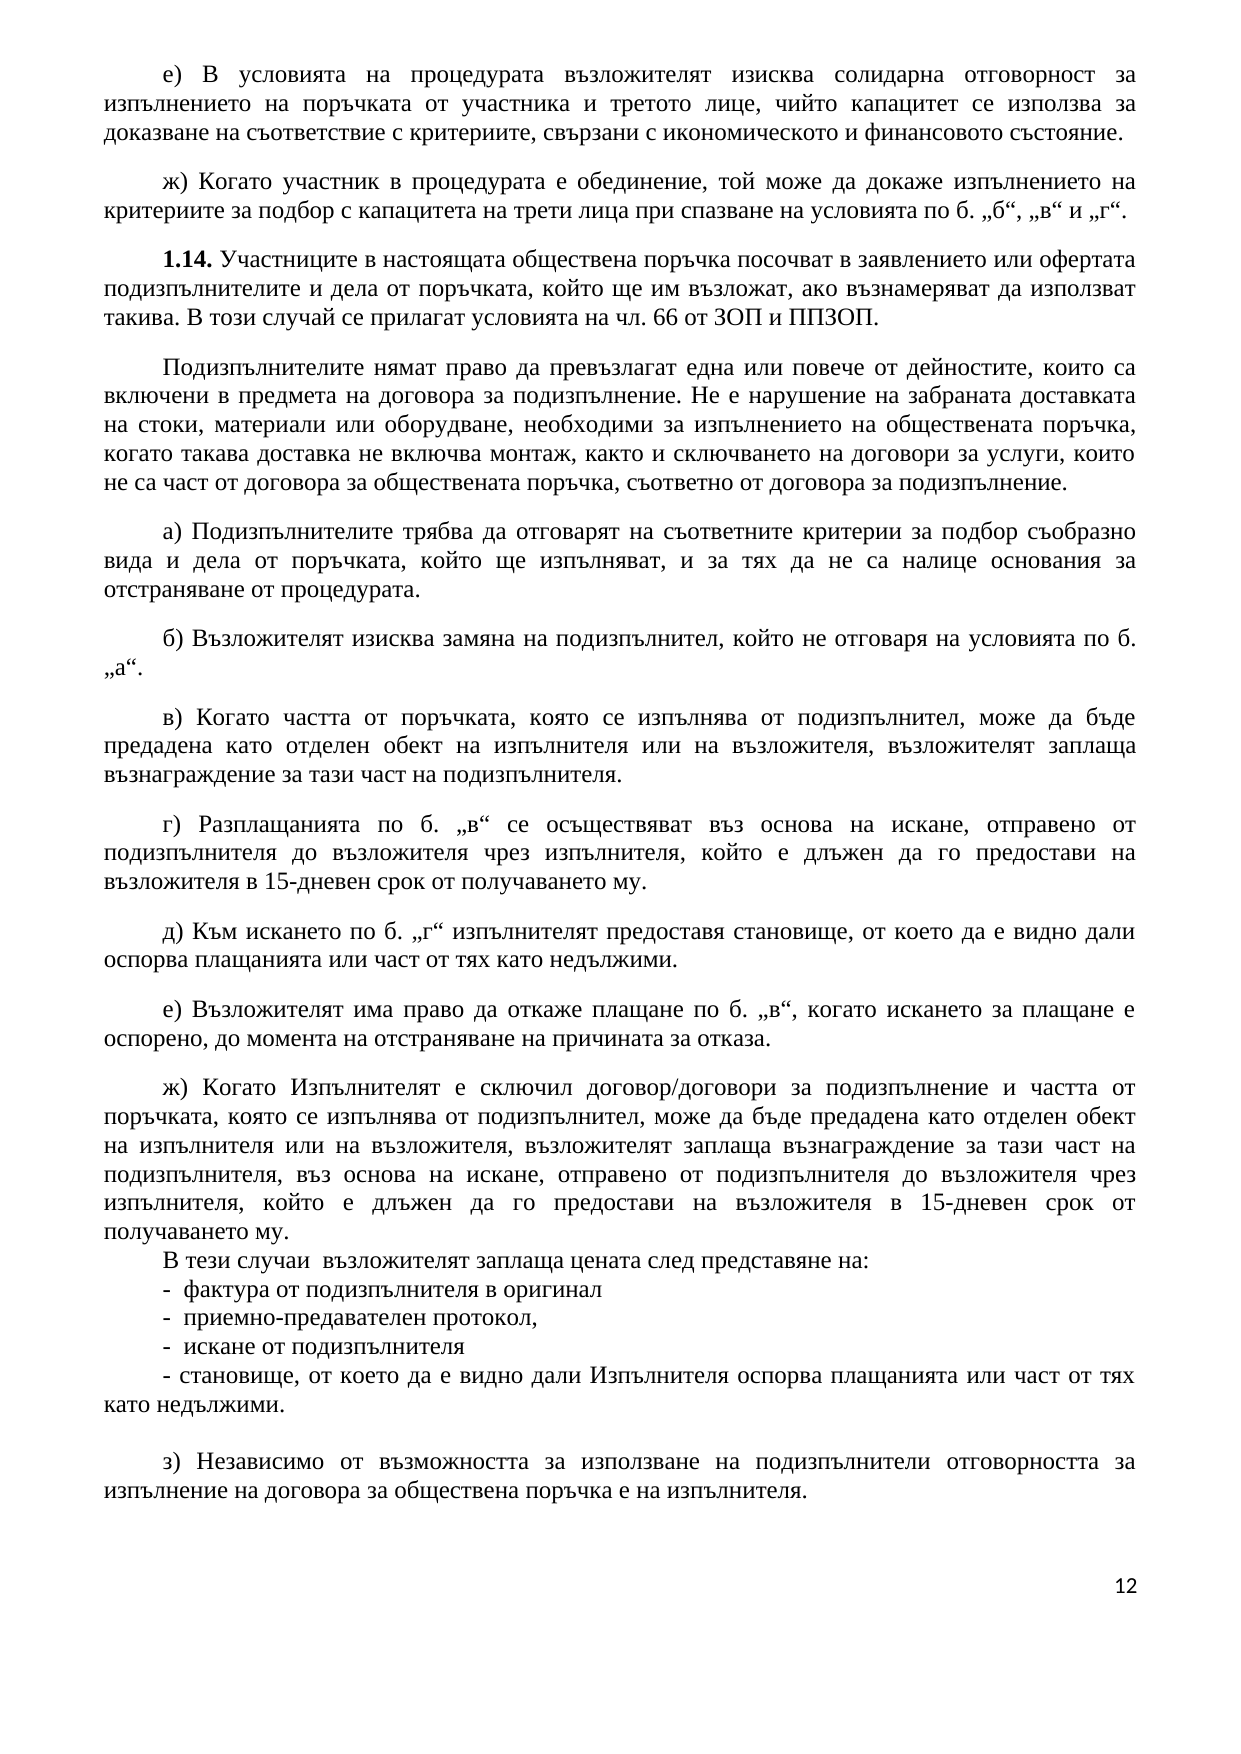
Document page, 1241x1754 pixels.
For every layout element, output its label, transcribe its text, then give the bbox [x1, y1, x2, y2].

text г) Разплащанията по б. „в“ се осъществяват въз основа на искане, отправено от подизпълнителя до възложителя чрез изпълнителя, който е длъжен да го предостави на възложителя в 15-дневен срок от получаването му. [103, 809, 1137, 895]
text 1.14. Участниците в настоящата обществена поръчка посочват в заявлението или офертата подизпълнителите и дела от поръчката, който ще им възложат, ако възнамеряват да използват такива. В този случай се прилагат условията на чл. 66 от ЗОП и ППЗОП. [103, 244, 1137, 331]
text - искане от подизпълнителя [103, 1331, 1137, 1360]
text б) Възложителят изисква замяна на подизпълнител, който не отговаря на условията по б. „а“. [103, 623, 1137, 681]
text ж) Когато участник в процедурата е обединение, той може да докаже изпълнението на критериите за подбор с капацитета на трети лица при спазване на условията по б. „б“, „в“ и „г“. [103, 166, 1137, 224]
text ж) Когато Изпълнителят е сключил договор/договори за подизпълнение и частта от поръчката, която се изпълнява от подизпълнител, може да бъде предадена като отделен обект на изпълнителя или на възложителя, възложителят заплаща възнаграждение за тази част на подизпълнителя, въз основа на искане, отправено от подизпълнителя до възложителя чрез изпълнителя, който е длъжен да го предостави на възложителя в 15-дневен срок от получаването му. [103, 1072, 1137, 1245]
text а) Подизпълнителите трябва да отговарят на съответните критерии за подбор съобразно вида и дела от поръчката, който ще изпълняват, и за тях да не са налице основания за отстраняване от процедурата. [103, 516, 1137, 602]
text - становище, от което да е видно дали Изпълнителя оспорва плащанията или част от тях като недължими. [103, 1360, 1137, 1417]
text е) Възложителят има право да откаже плащане по б. „в“, когато искането за плащане е оспорено, до момента на отстраняване на причината за отказа. [103, 994, 1137, 1052]
text В тези случаи възложителят заплаща цената след представяне на: [103, 1245, 1137, 1274]
text - фактура от подизпълнителя в оригинал [103, 1274, 1137, 1302]
text е) В условията на процедурата възложителят изисква солидарна отговорност за изпълнението на поръчката от участника и третото лице, чийто капацитет се използва за доказване на съответствие с критериите, свързани с икономическото и финансовото състояние. [103, 59, 1137, 145]
text д) Към искането по б. „г“ изпълнителят предоставя становище, от което да е видно дали оспорва плащанията или част от тях като недължими. [103, 916, 1137, 973]
text в) Когато частта от поръчката, която се изпълнява от подизпълнител, може да бъде предадена като отделен обект на изпълнителя или на възложителя, възложителят заплаща възнаграждение за тази част на подизпълнителя. [103, 702, 1137, 788]
text з) Независимо от възможността за използване на подизпълнители отговорността за изпълнение на договора за обществена поръчка е на изпълнителя. [103, 1446, 1137, 1504]
text Подизпълнителите нямат право да превъзлагат една или повече от дейностите, които са включени в предмета на договора за подизпълнение. Не е нарушение на забраната доставката на стоки, материали или оборудване, необходими за изпълнението на обществената поръчка, когато такава доставка не включва монтаж, както и сключването на договори за услуги, които не са част от договора за обществената поръчка, съответно от договора за подизпълнение. [103, 352, 1137, 495]
text - приемно-предавателен протокол, [103, 1302, 1137, 1331]
